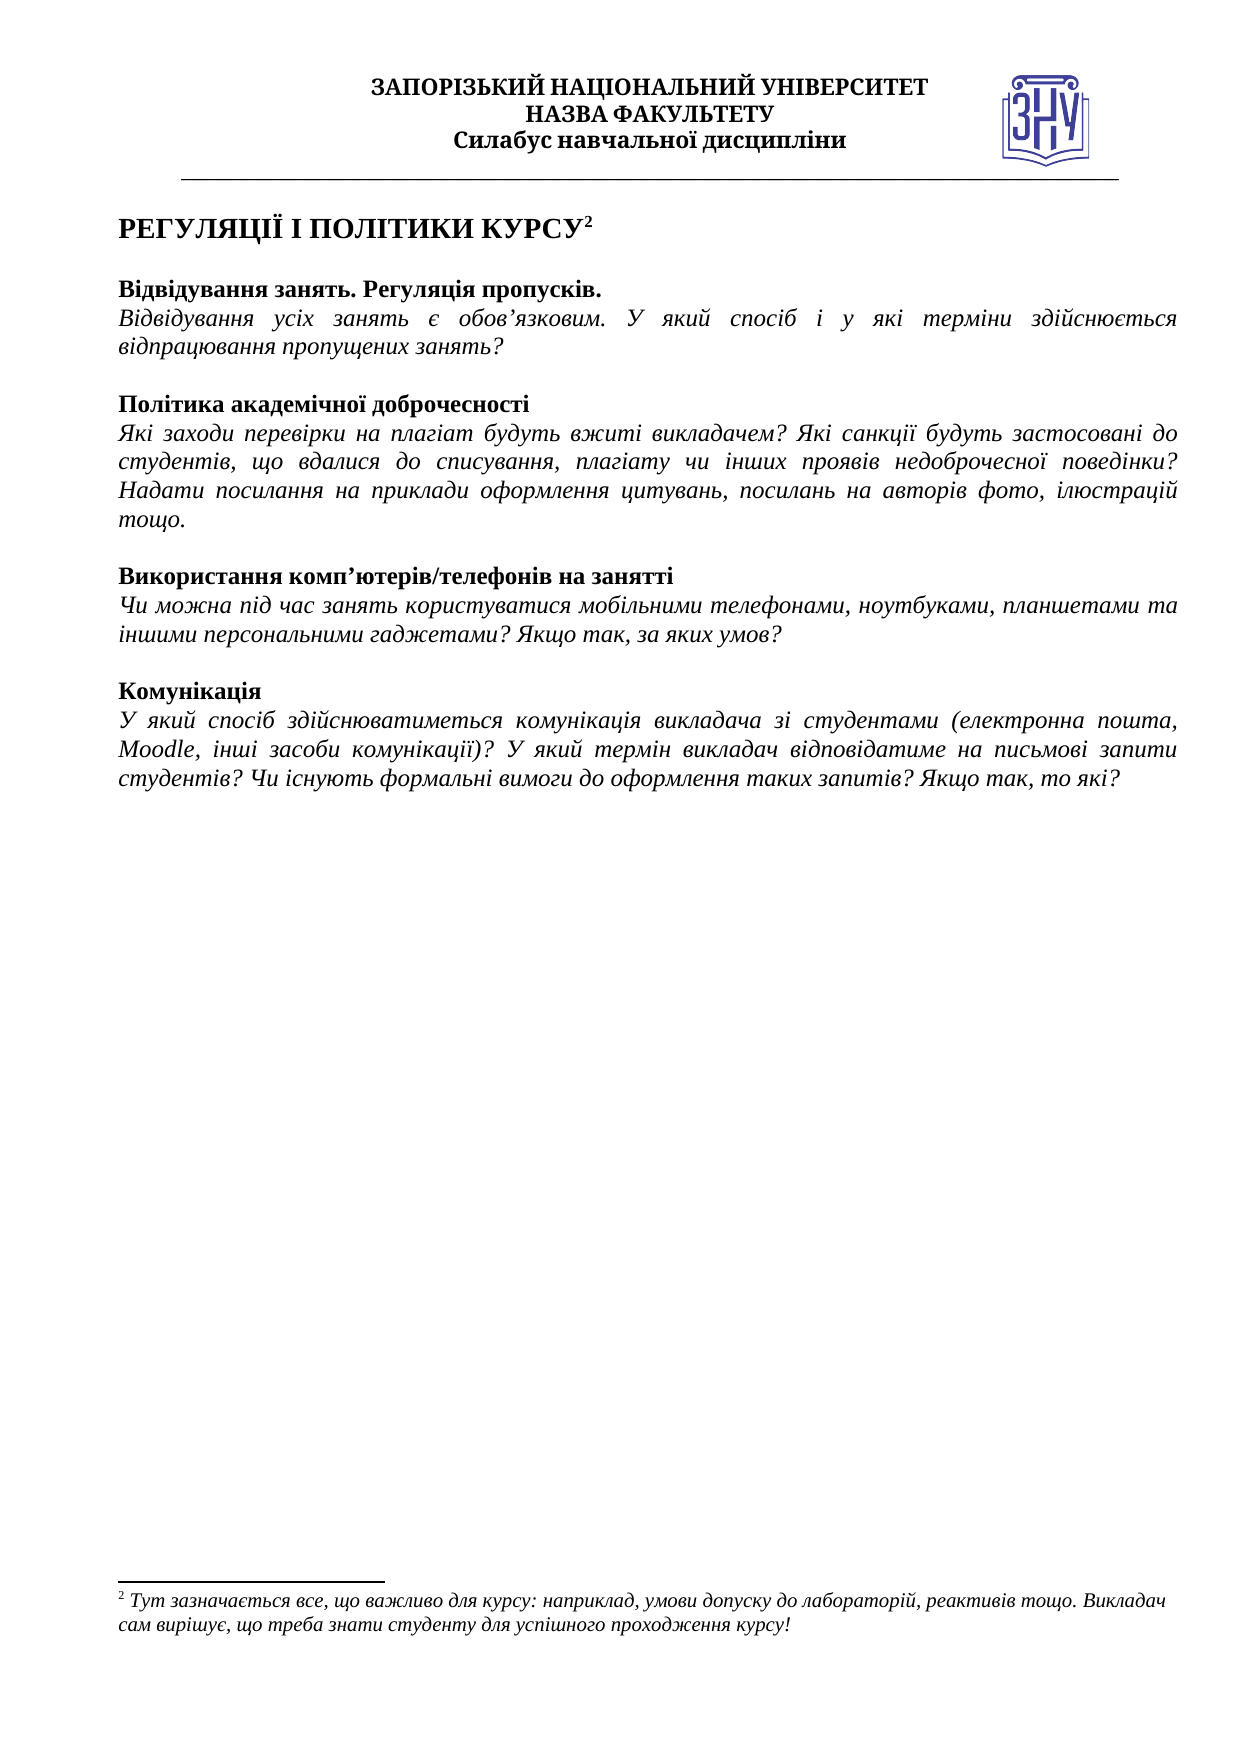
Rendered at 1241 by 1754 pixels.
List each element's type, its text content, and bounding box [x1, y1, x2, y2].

text Відвідування усіх занять є обов’язковим. У який спосіб і у які терміни здійснюється відпрацювання пропущених занять? [118, 303, 1181, 360]
text Комунікація [118, 676, 1181, 705]
picture [1002, 75, 1090, 167]
text Використання комп’ютерів/телефонів на занятті [118, 561, 1181, 590]
text Відвідування занять. Регуляція пропусків. [118, 274, 1181, 303]
text Чи можна під час занять користуватися мобільними телефонами, ноутбуками, планшетами та іншими персональними гаджетами? Якщо так, за яких умов? [118, 590, 1181, 648]
text Політика академічної доброчесності [118, 389, 1181, 418]
text У який спосіб здійснюватиметься комунікація викладача зі студентами (електронна пошта, Moodle, інші засоби комунікації)? У який термін викладач відповідатиме на письмові запити студентів? Чи існують формальні вимоги до оформлення таких запитів? Якщо так, то які? [118, 705, 1181, 791]
text Які заходи перевірки на плагіат будуть вжиті викладачем? Які санкції будуть застосовані до студентів, що вдалися до списування, плагіату чи інших проявів недоброчесної поведінки? Надати посилання на приклади оформлення цитувань, посилань на авторів фото, ілюстрацій тощо. [118, 418, 1181, 533]
text РЕГУЛЯЦІЇ І ПОЛІТИКИ КУРСУ [118, 212, 1181, 245]
